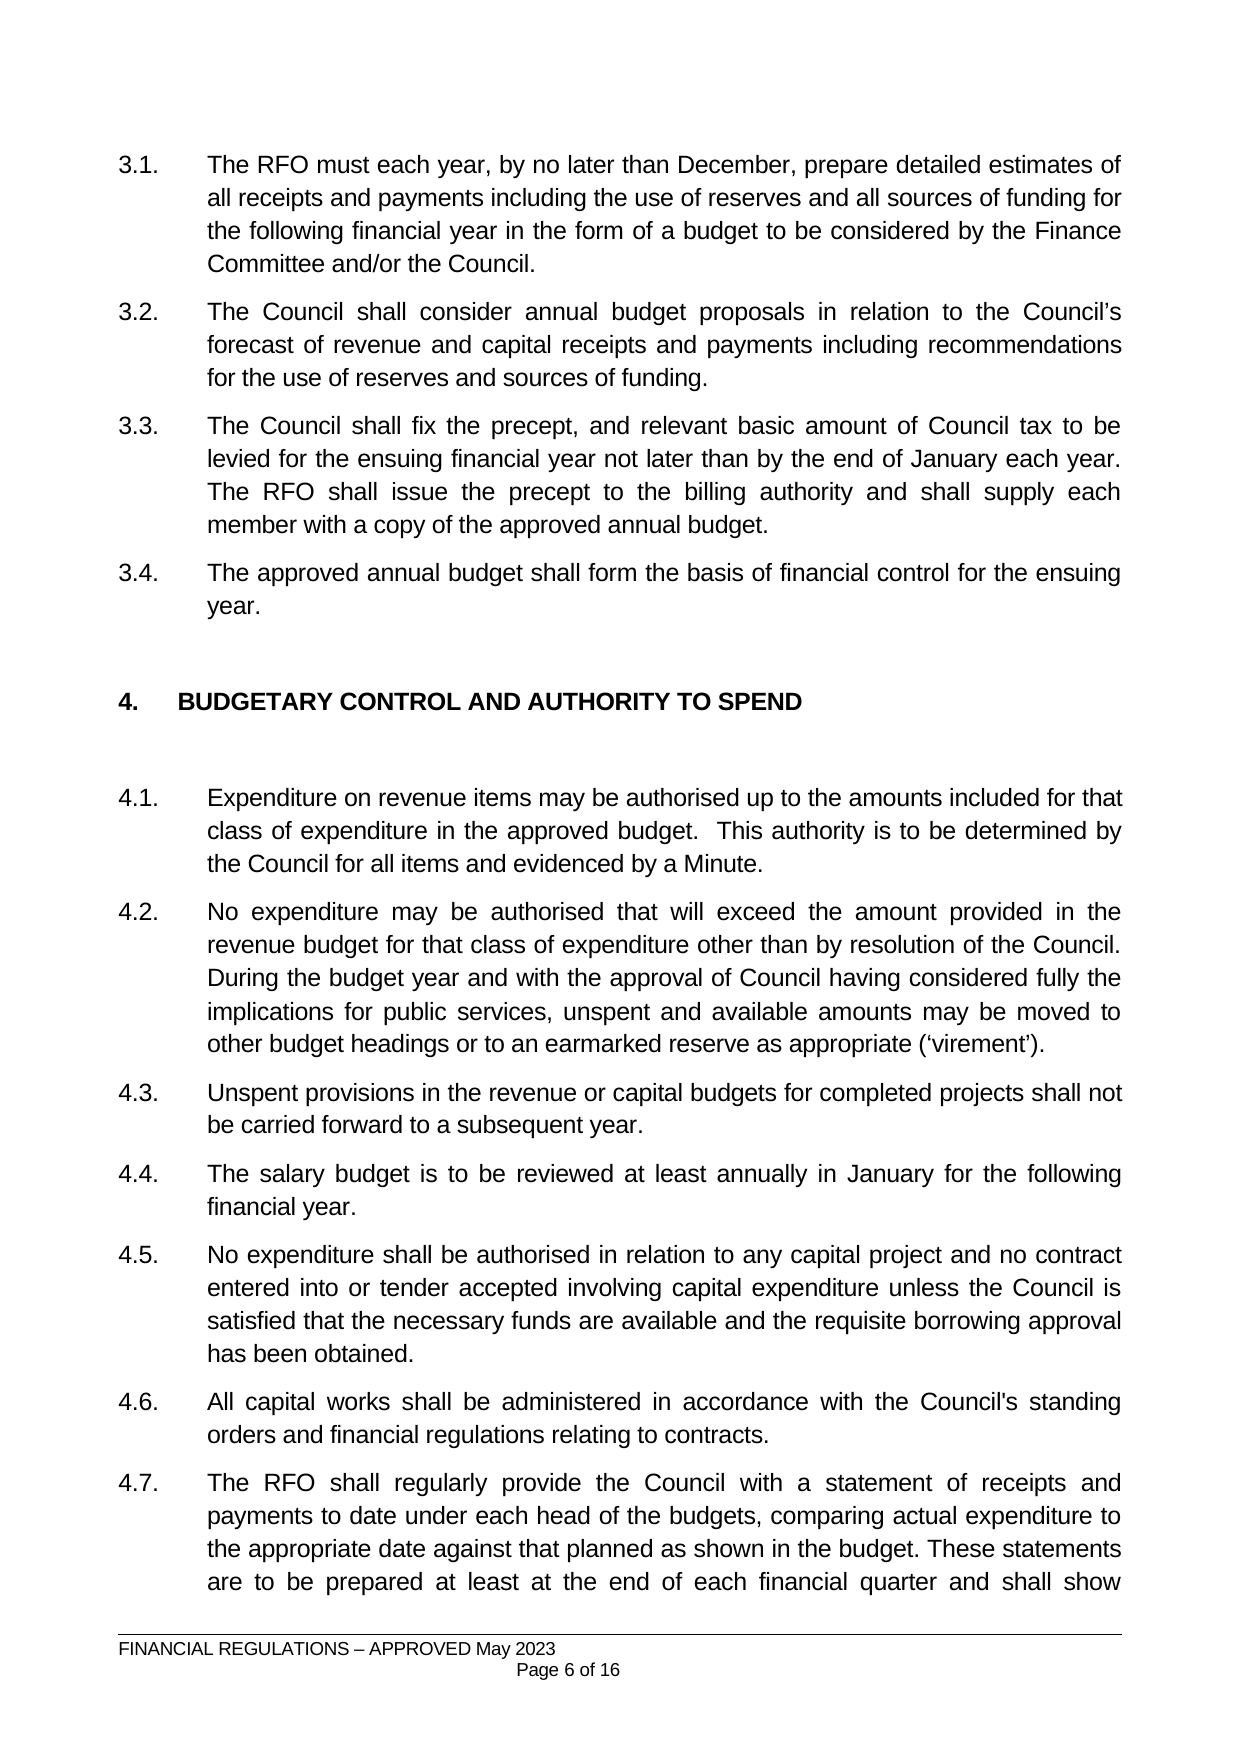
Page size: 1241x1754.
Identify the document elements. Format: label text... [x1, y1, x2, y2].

list Unspent provisions in the revenue or capital budgets for completed projects shall not be carried forward to a subsequent year. [118, 1077, 1122, 1139]
list Expenditure on revenue items may be authorised up to the amounts included for that class of expenditure in the approved budget. This authority is to be determined by the Council for all items and evidenced by a Minute. [118, 783, 1122, 878]
list The RFO must each year, by no later than December, prepare detailed estimates of all receipts and payments including the use of reserves and all sources of funding for the following financial year in the form of a budget to be considered by the Finance Committee and/or the Council. [118, 150, 1122, 278]
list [118, 1468, 1122, 1596]
list The Council shall consider annual budget proposals in relation to the Council’s forecast of revenue and capital receipts and payments including recommendations for the use of reserves and sources of funding. [118, 297, 1122, 392]
list No expenditure may be authorised that will exceed the amount provided in the revenue budget for that class of expenditure other than by resolution of the Council. During the budget year and with the approval of Council having considered fully the implications for public services, unspent and available amounts may be moved to other budget headings or to an earmarked reserve as appropriate (‘virement’). [118, 897, 1122, 1058]
list The Council shall fix the precept, and relevant basic amount of Council tax to be levied for the ensuing financial year not later than by the end of January each year. The RFO shall issue the precept to the billing authority and shall supply each member with a copy of the approved annual budget. [118, 411, 1122, 539]
list All capital works shall be administered in accordance with the Council's standing orders and financial regulations relating to contracts. [118, 1387, 1122, 1448]
list The approved annual budget shall form the basis of financial control for the ensuing year. [118, 558, 1122, 620]
list The salary budget is to be reviewed at least annually in January for the following financial year. [118, 1158, 1122, 1220]
list No expenditure shall be authorised in relation to any capital project and no contract entered into or tender accepted involving capital expenditure unless the Council is satisfied that the necessary funds are available and the requisite borrowing approval has been obtained. [118, 1239, 1122, 1367]
subtitle BUDGETARY CONTROL AND AUTHORITY TO SPEND [118, 687, 1122, 716]
